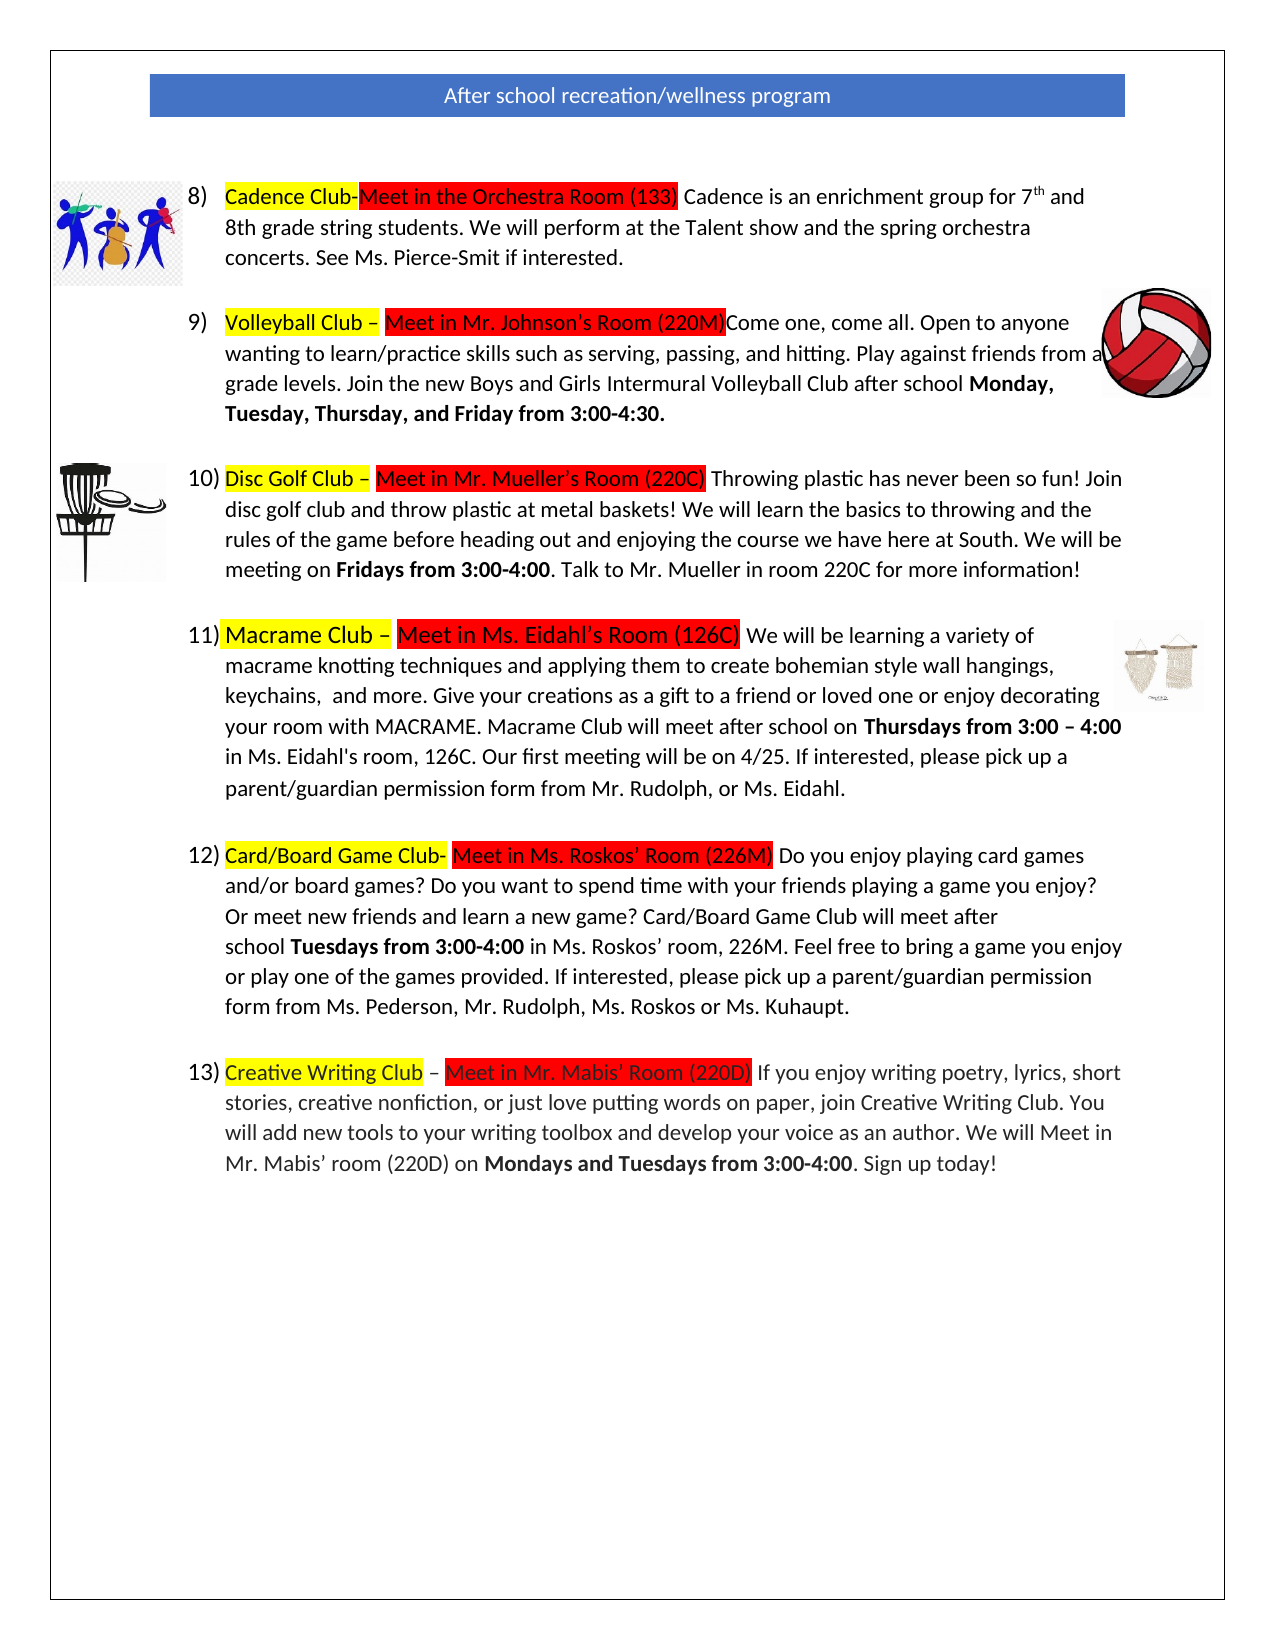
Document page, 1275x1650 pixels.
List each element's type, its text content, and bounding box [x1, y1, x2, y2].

list Disc Golf Club – Meet in Mr. Mueller’s Room (220C) Throwing plastic has never been so fun! Join disc golf club and throw plastic at metal baskets! We will learn the basics to throwing and the rules of the game before heading out and enjoying the course we have here at South. We will be meeting on Fridays from 3:00-4:00. Talk to Mr. Mueller in room 220C for more information! [187, 462, 1125, 584]
picture [1101, 288, 1212, 398]
list Cadence Club-Meet in the Orchestra Room (133) Cadence is an enrichment group for 7th and 8th grade string students. We will perform at the Talent show and the spring orchestra concerts. See Ms. Pierce-Smit if interested. [187, 180, 1125, 271]
list Creative Writing Club – Meet in Mr. Mabis’ Room (220D) If you enjoy writing poetry, lyrics, short stories, creative nonfiction, or just love putting words on paper, join Creative Writing Club. You will add new tools to your writing toolbox and develop your voice as an author. We will Meet in Mr. Mabis’ room (220D) on Mondays and Tuesdays from 3:00-4:00. Sign up today! [187, 1056, 1125, 1177]
picture [1113, 620, 1205, 712]
list Macrame Club – Meet in Ms. Eidahl’s Room (126C) We will be learning a variety of macrame knotting techniques and applying them to create bohemian style wall hangings, keychains, and more. Give your creations as a gift to a friend or loved one or enjoy decorating your room with MACRAME. Macrame Club will meet after school on Thursdays from 3:00 – 4:00 in Ms. Eidahl's room, 126C. Our first meeting will be on 4/25. If interested, please pick up a parent/guardian permission form from Mr. Rudolph, or Ms. Eidahl. [187, 619, 1125, 803]
list Card/Board Game Club- Meet in Ms. Roskos’ Room (226M) Do you enjoy playing card games and/or board games? Do you want to spend time with your friends playing a game you enjoy? Or meet new friends and learn a new game? Card/Board Game Club will meet after school Tuesdays from 3:00-4:00 in Ms. Roskos’ room, 226M. Feel free to bring a game you enjoy or play one of the games provided. If interested, please pick up a parent/guardian permission form from Ms. Pederson, Mr. Rudolph, Ms. Roskos or Ms. Kuhaupt. [187, 839, 1125, 1021]
picture [53, 181, 183, 286]
list Volleyball Club – Meet in Mr. Johnson’s Room (220M)Come one, come all. Open to anyone wanting to learn/practice skills such as serving, passing, and hitting. Play against friends from all grade levels. Join the new Boys and Girls Intermural Volleyball Club after school Monday, Tuesday, Thursday, and Friday from 3:00-4:30. [187, 306, 1125, 427]
picture [56, 463, 167, 582]
